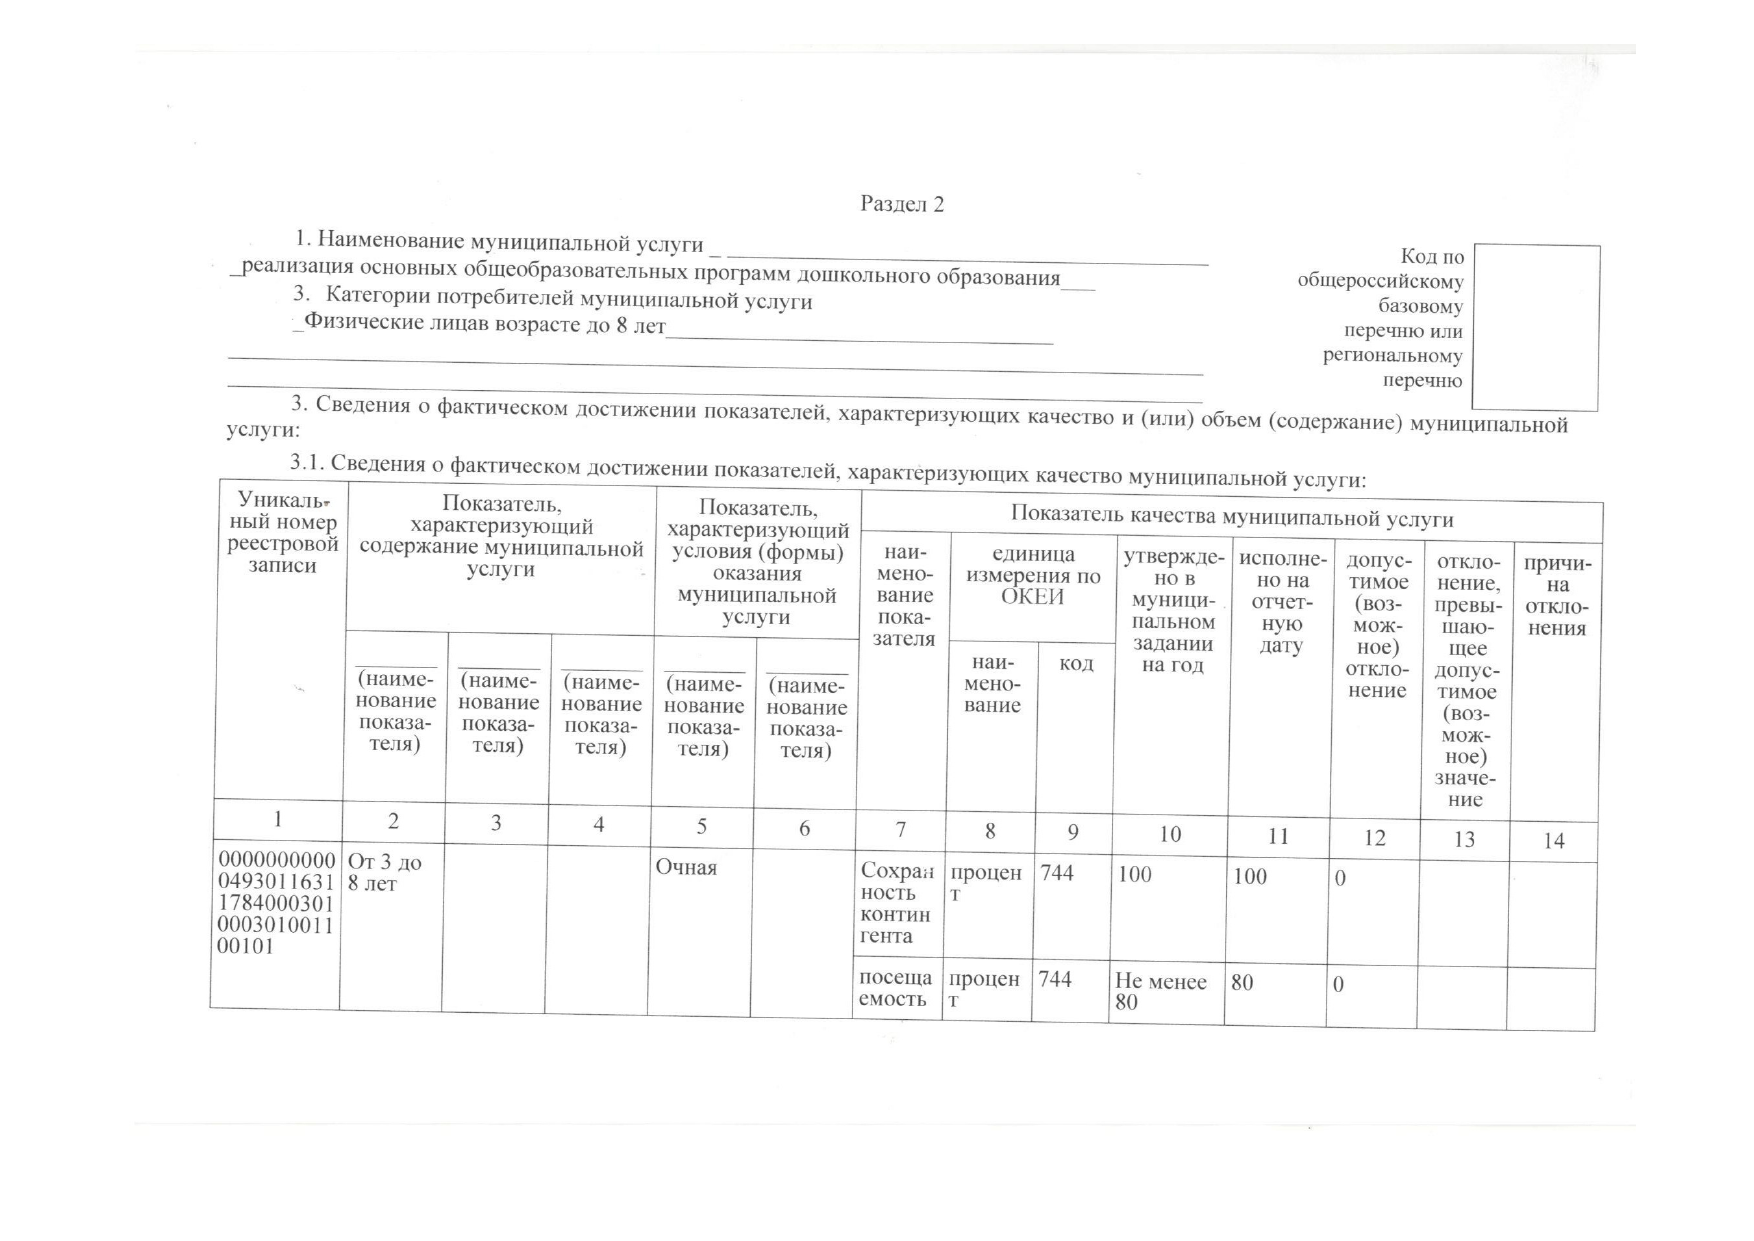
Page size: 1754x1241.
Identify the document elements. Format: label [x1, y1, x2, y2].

picture [118, 44, 1636, 1149]
